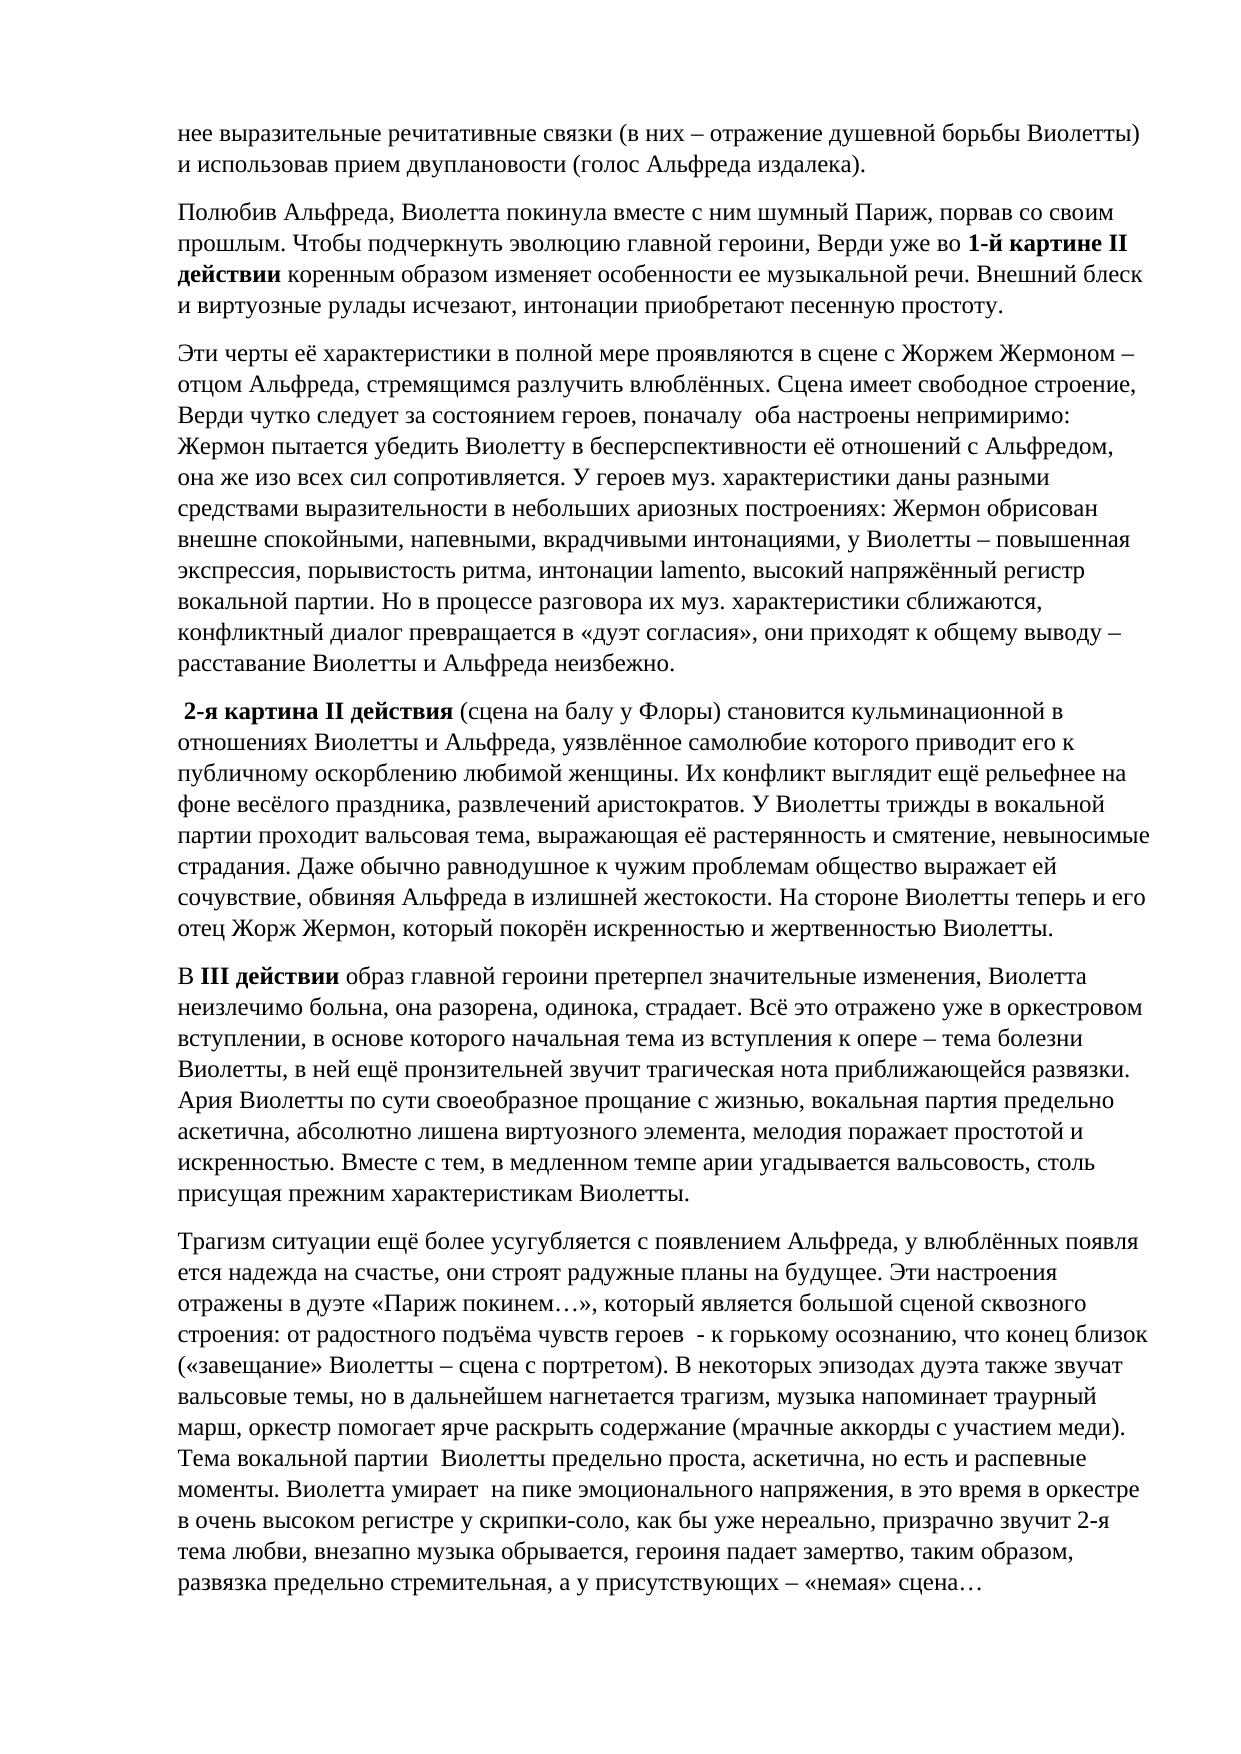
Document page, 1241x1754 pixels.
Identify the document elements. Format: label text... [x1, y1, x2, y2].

text 2-я картина II действия (сцена на балу у Флоры) становится кульминационной в отношениях Виолетты и Альфреда, уязвлённое самолюбие которого приводит его к публичному оскорблению любимой женщины. Их конфликт выглядит ещё рельефнее на фоне весёлого праздника, развлечений аристократов. У Виолетты трижды в вокальной партии проходит вальсовая тема, выражающая её растерянность и смятение, невыносимые страдания. Даже обычно равнодушное к чужим проблемам общество выражает ей сочувствие, обвиняя Альфреда в излишней жестокости. На стороне Виолетты теперь и его отец Жорж Жермон, который покорён искренностью и жертвенностью Виолетты. [177, 696, 1152, 942]
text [177, 118, 1152, 178]
text Эти черты её характеристики в полной мере проявляются в сцене с Жоржем Жермоном – отцом Альфреда, стремящимся разлучить влюблённых. Сцена имеет свободное строение, Верди чутко следует за состоянием героев, поначалу оба настроены непримиримо: Жермон пытается убедить Виолетту в бесперспективности её отношений с Альфредом, она же изо всех сил сопротивляется. У героев муз. характеристики даны разными средствами выразительности в небольших ариозных построениях: Жермон обрисован внешне спокойными, напевными, вкрадчивыми интонациями, у Виолетты – повышенная экспрессия, порывистость ритма, интонации lamentо, высокий напряжённый регистр вокальной партии. Но в процессе разговора их муз. характеристики сближаются, конфликтный диалог превращается в «дуэт согласия», они приходят к общему выводу – расставание Виолетты и Альфреда неизбежно. [177, 338, 1152, 677]
text Трагизм ситуации ещё более усугубляется с появлением Альфреда, у влюблённых появля ется надежда на счастье, они строят радужные планы на будущее. Эти настроения отражены в дуэте «Париж покинем…», который является большой сценой сквозного строения: от радостного подъёма чувств героев - к горькому осознанию, что конец близок («завещание» Виолетты – сцена с портретом). В некоторых эпизодах дуэта также звучат вальсовые темы, но в дальнейшем нагнетается трагизм, музыка напоминает траурный марш, оркестр помогает ярче раскрыть содержание (мрачные аккорды с участием меди). Тема вокальной партии Виолетты предельно проста, аскетична, но есть и распевные моменты. Виолетта умирает на пике эмоционального напряжения, в это время в оркестре в очень высоком регистре у скрипки-соло, как бы уже нереально, призрачно звучит 2-я тема любви, внезапно музыка обрывается, героиня падает замертво, таким образом, развязка предельно стремительная, а у присутствующих – «немая» сцена… [177, 1226, 1152, 1596]
text Полюбив Альфреда, Виолетта покинула вместе с ним шумный Париж, порвав со своим прошлым. Чтобы подчеркнуть эволюцию главной героини, Верди уже во 1-й картине II действии коренным образом изменяет особенности ее музыкальной речи. Внешний блеск и виртуозные рулады исчезают, интонации приобретают песенную простоту. [177, 197, 1152, 319]
text В III действии образ главной героини претерпел значительные изменения, Виолетта неизлечимо больна, она разорена, одинока, страдает. Всё это отражено уже в оркестровом вступлении, в основе которого начальная тема из вступления к опере – тема болезни Виолетты, в ней ещё пронзительней звучит трагическая нота приближающейся развязки. Ария Виолетты по сути своеобразное прощание с жизнью, вокальная партия предельно аскетична, абсолютно лишена виртуозного элемента, мелодия поражает простотой и искренностью. Вместе с тем, в медленном темпе арии угадывается вальсовость, столь присущая прежним характеристикам Виолетты. [177, 961, 1152, 1207]
